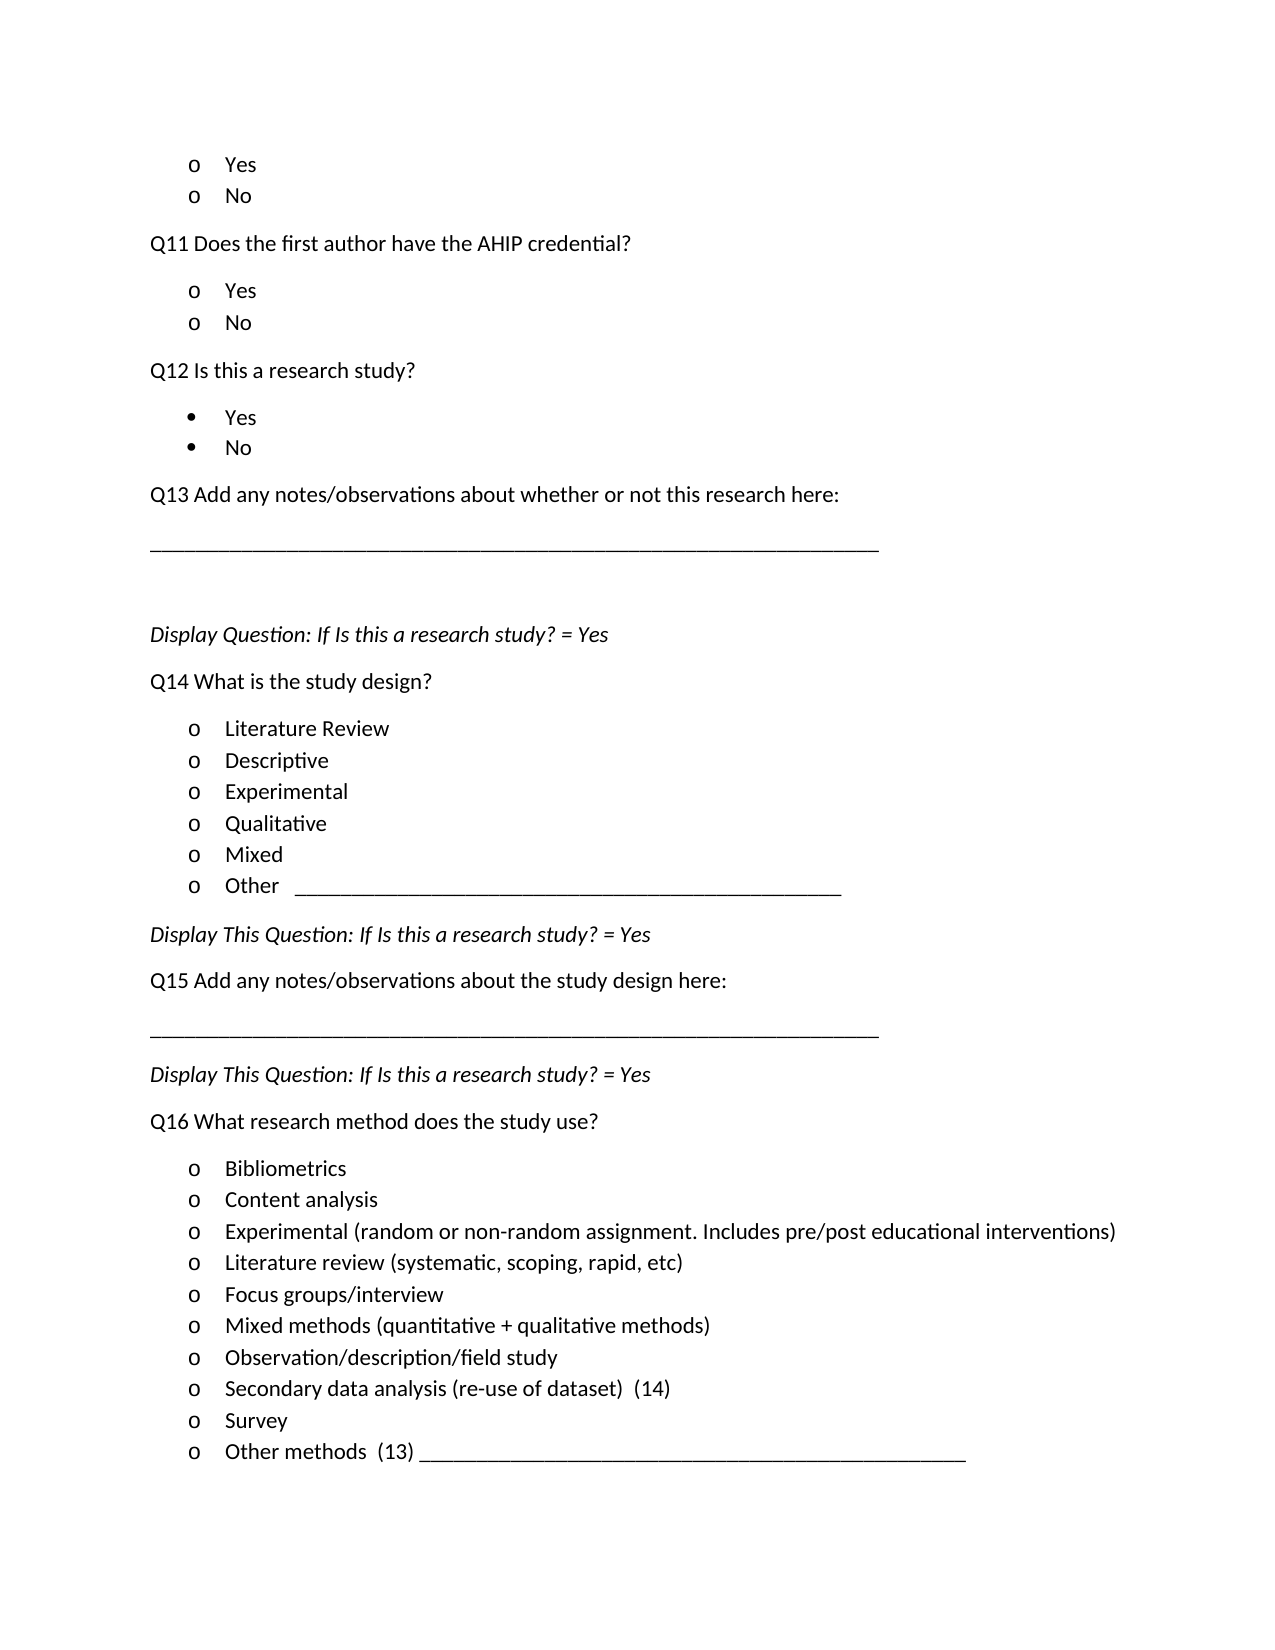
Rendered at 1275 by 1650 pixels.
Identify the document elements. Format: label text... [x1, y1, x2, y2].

text Display This Question: If Is this a research study? = Yes [150, 920, 1125, 948]
list No [187, 433, 1125, 461]
text Display Question: If Is this a research study? = Yes [150, 621, 1125, 649]
list No [187, 181, 1125, 211]
list Bibliometrics [187, 1154, 1125, 1183]
text Q13 Add any notes/observations about whether or not this research here: [150, 480, 1125, 508]
list Mixed [187, 840, 1125, 869]
text Q15 Add any notes/observations about the study design here: [150, 967, 1125, 995]
text Q12 Is this a research study? [150, 356, 1125, 384]
list Mixed methods (quantitative + qualitative methods) [187, 1311, 1125, 1341]
list Focus groups/interview [187, 1280, 1125, 1309]
text Q16 What research method does the study use? [150, 1107, 1125, 1135]
list Yes [187, 276, 1125, 306]
text Display This Question: If Is this a research study? = Yes [150, 1060, 1125, 1088]
list Content analysis [187, 1186, 1125, 1215]
list Experimental (random or non-random assignment. Includes pre/post educational interventions) [187, 1217, 1125, 1246]
text ________________________________________________________________ [150, 527, 1125, 555]
list Experimental [187, 777, 1125, 806]
text Q11 Does the first author have the AHIP credential? [150, 229, 1125, 258]
list Secondary data analysis (re-use of dataset) (14) [187, 1374, 1125, 1403]
list Other ________________________________________________ [187, 872, 1125, 901]
list Descriptive [187, 746, 1125, 775]
text ________________________________________________________________ [150, 1013, 1125, 1042]
list Yes [187, 403, 1125, 431]
text Q14 What is the study design? [150, 667, 1125, 696]
list Literature review (systematic, scoping, rapid, etc) [187, 1248, 1125, 1278]
list Observation/description/field study [187, 1343, 1125, 1372]
list Survey [187, 1406, 1125, 1435]
list Other methods (13) ________________________________________________ [187, 1437, 1125, 1466]
list Literature Review [187, 714, 1125, 743]
list No [187, 308, 1125, 337]
list Yes [187, 150, 1125, 179]
list Qualitative [187, 809, 1125, 838]
